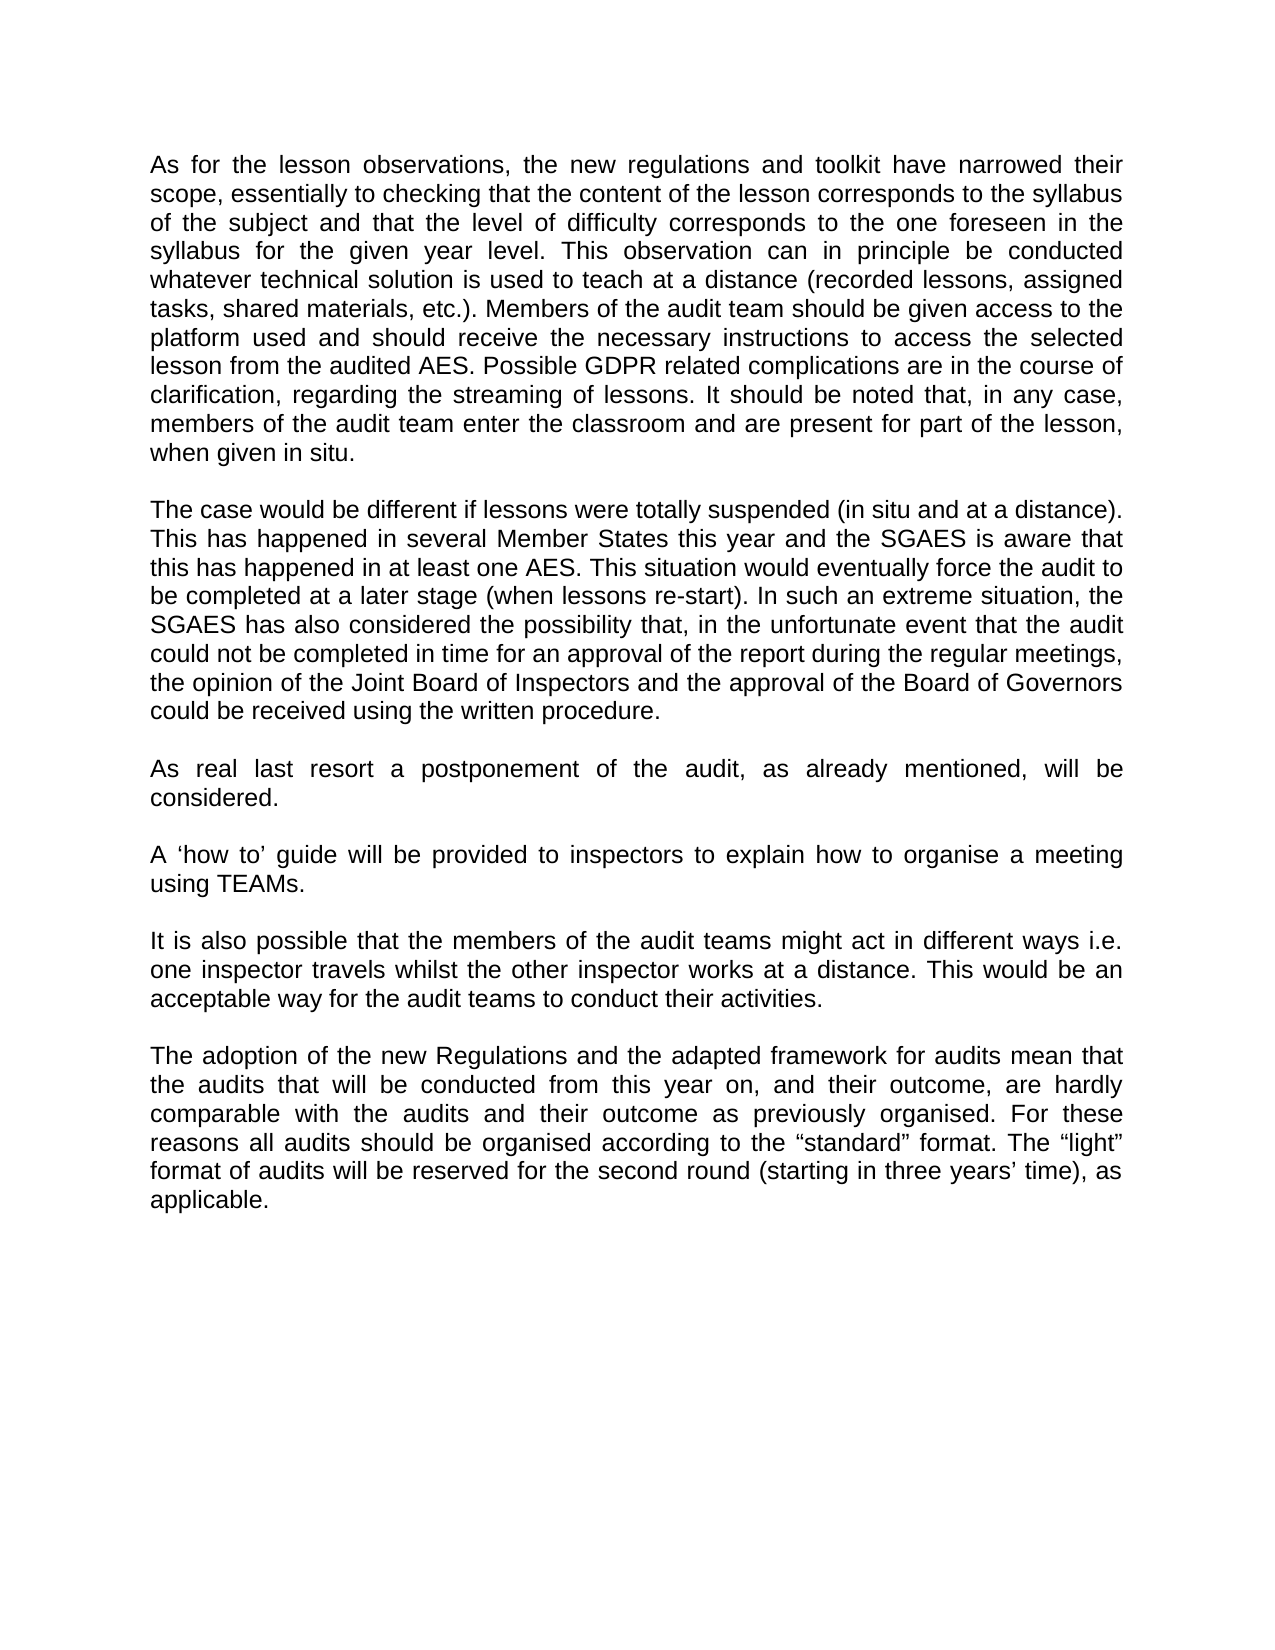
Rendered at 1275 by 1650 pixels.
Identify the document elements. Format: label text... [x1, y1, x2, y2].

text As real last resort a postponement of the audit, as already mentioned, will be considered. [150, 754, 1125, 811]
text As for the lesson observations, the new regulations and toolkit have narrowed their scope, essentially to checking that the content of the lesson corresponds to the syllabus of the subject and that the level of difficulty corresponds to the one foreseen in the syllabus for the given year level. This observation can in principle be conducted whatever technical solution is used to teach at a distance (recorded lessons, assigned tasks, shared materials, etc.). Members of the audit team should be given access to the platform used and should receive the necessary instructions to access the selected lesson from the audited AES. Possible GDPR related complications are in the course of clarification, regarding the streaming of lessons. It should be noted that, in any case, members of the audit team enter the classroom and are present for part of the lesson, when given in situ. [150, 150, 1125, 466]
text The case would be different if lessons were totally suspended (in situ and at a distance). This has happened in several Member States this year and the SGAES is aware that this has happened in at least one AES. This situation would eventually force the audit to be completed at a later stage (when lessons re-start). In such an extreme situation, the SGAES has also considered the possibility that, in the unfortunate event that the audit could not be completed in time for an approval of the report during the regular meetings, the opinion of the Joint Board of Inspectors and the approval of the Board of Governors could be received using the written procedure. [150, 495, 1125, 725]
text The adoption of the new Regulations and the adapted framework for audits mean that the audits that will be conducted from this year on, and their outcome, are hardly comparable with the audits and their outcome as previously organised. For these reasons all audits should be organised according to the “standard” format. The “light” format of audits will be reserved for the second round (starting in three years’ time), as applicable. [150, 1041, 1125, 1214]
text A ‘how to’ guide will be provided to inspectors to explain how to organise a meeting using TEAMs. [150, 840, 1125, 897]
text It is also possible that the members of the audit teams might act in different ways i.e. one inspector travels whilst the other inspector works at a distance. This would be an acceptable way for the audit teams to conduct their activities. [150, 926, 1125, 1012]
